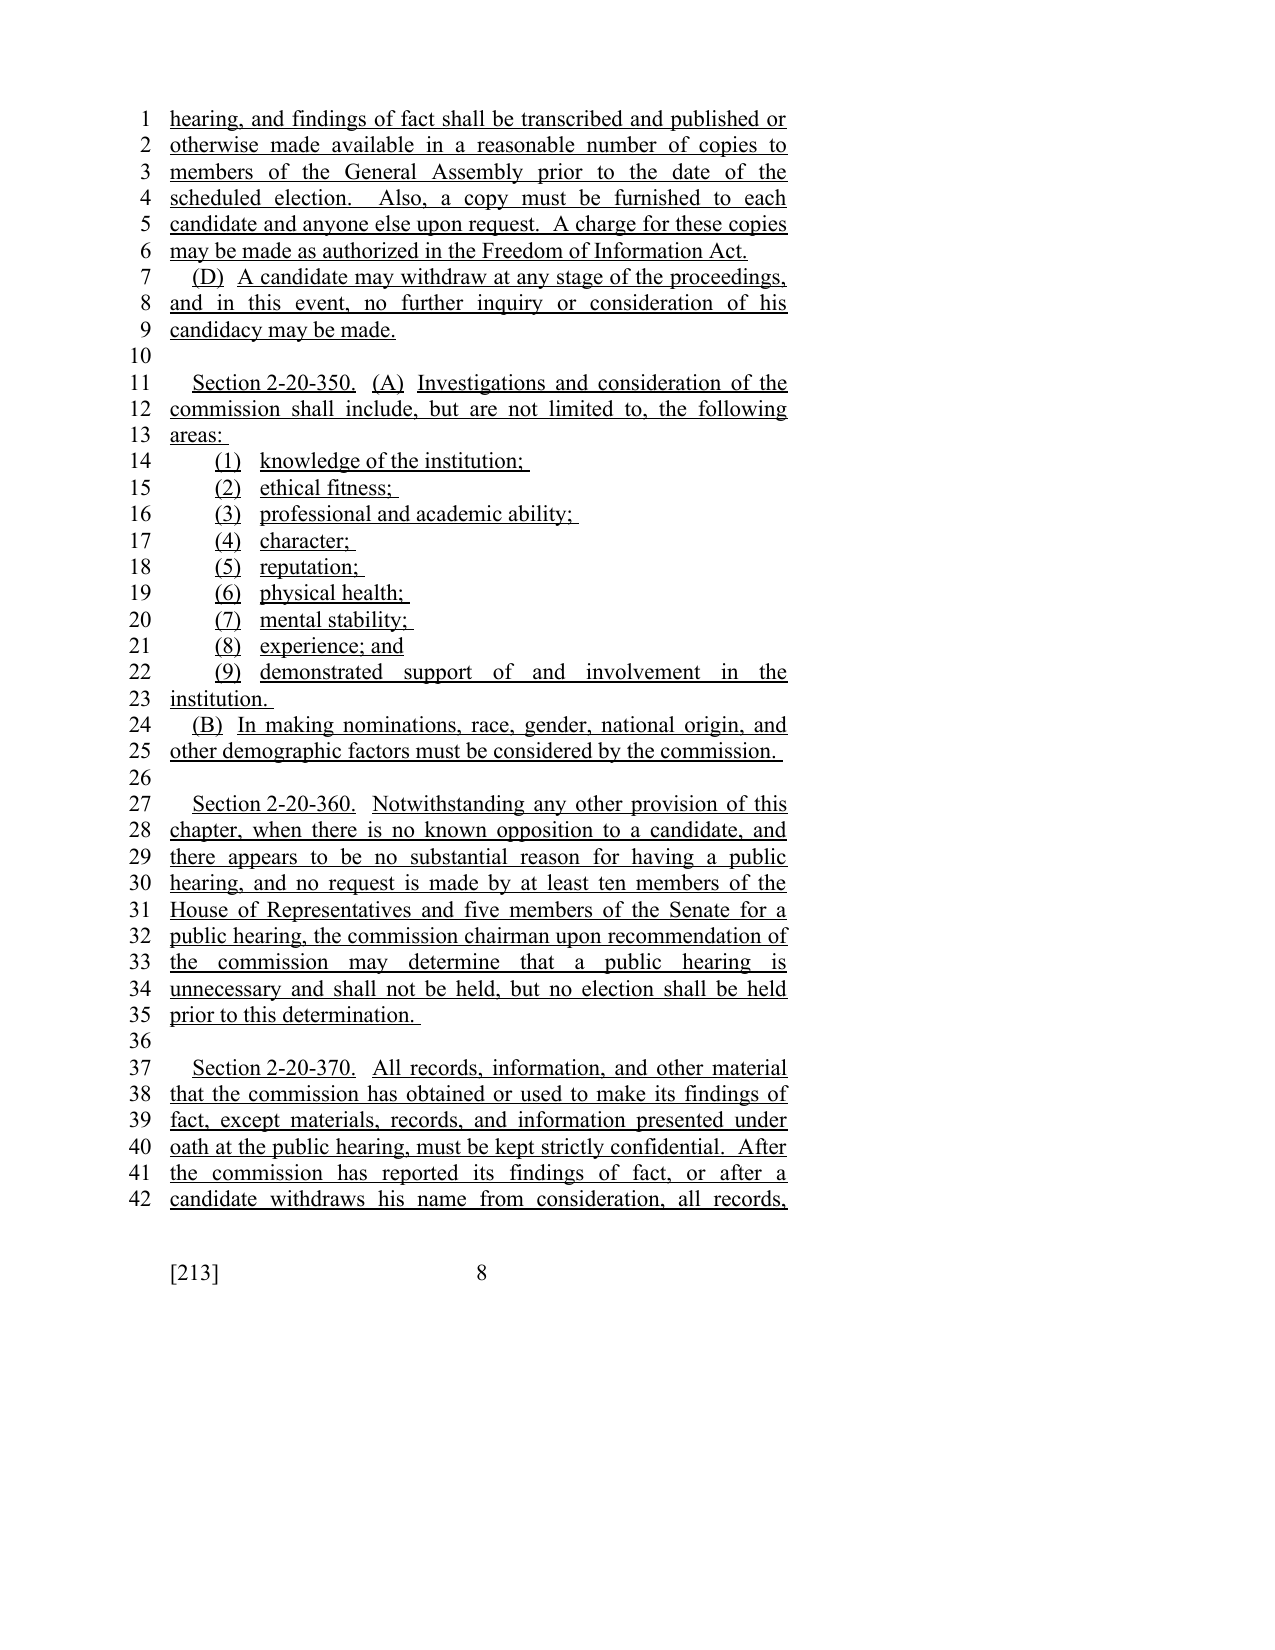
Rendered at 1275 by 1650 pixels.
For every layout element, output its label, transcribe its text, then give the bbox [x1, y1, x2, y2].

text (8) experience; and [169, 632, 787, 658]
text (2) ethical fitness; [169, 474, 787, 500]
text (5) reputation; [169, 553, 787, 579]
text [169, 105, 787, 128]
text (D) A candidate may withdraw at any stage of the proceedings, and in this event, no further inquiry or consideration of his candidacy may be made. [169, 263, 787, 312]
text (D) A candidate may withdraw at any stage of the proceedings, and in this event, no further inquiry or consideration of his candidacy may be made. [169, 313, 787, 342]
text Section 2-20-350. (A) Investigations and consideration of the commission shall include, but are not limited to, the following areas: [169, 419, 787, 448]
text (3) professional and academic ability; [169, 500, 787, 527]
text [169, 1183, 787, 1208]
text (B) In making nominations, race, gender, national origin, and other demographic factors must be considered by the commission. [169, 711, 787, 764]
text (7) mental stability; [169, 606, 787, 632]
text Section 2-20-350. (A) Investigations and consideration of the commission shall include, but are not limited to, the following areas: [169, 368, 787, 418]
text (4) character; [169, 527, 787, 553]
text (9) demonstrated support of and involvement in the institution. [169, 658, 787, 711]
text (6) physical health; [169, 579, 787, 606]
text (1) knowledge of the institution; [169, 448, 787, 474]
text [169, 129, 787, 154]
